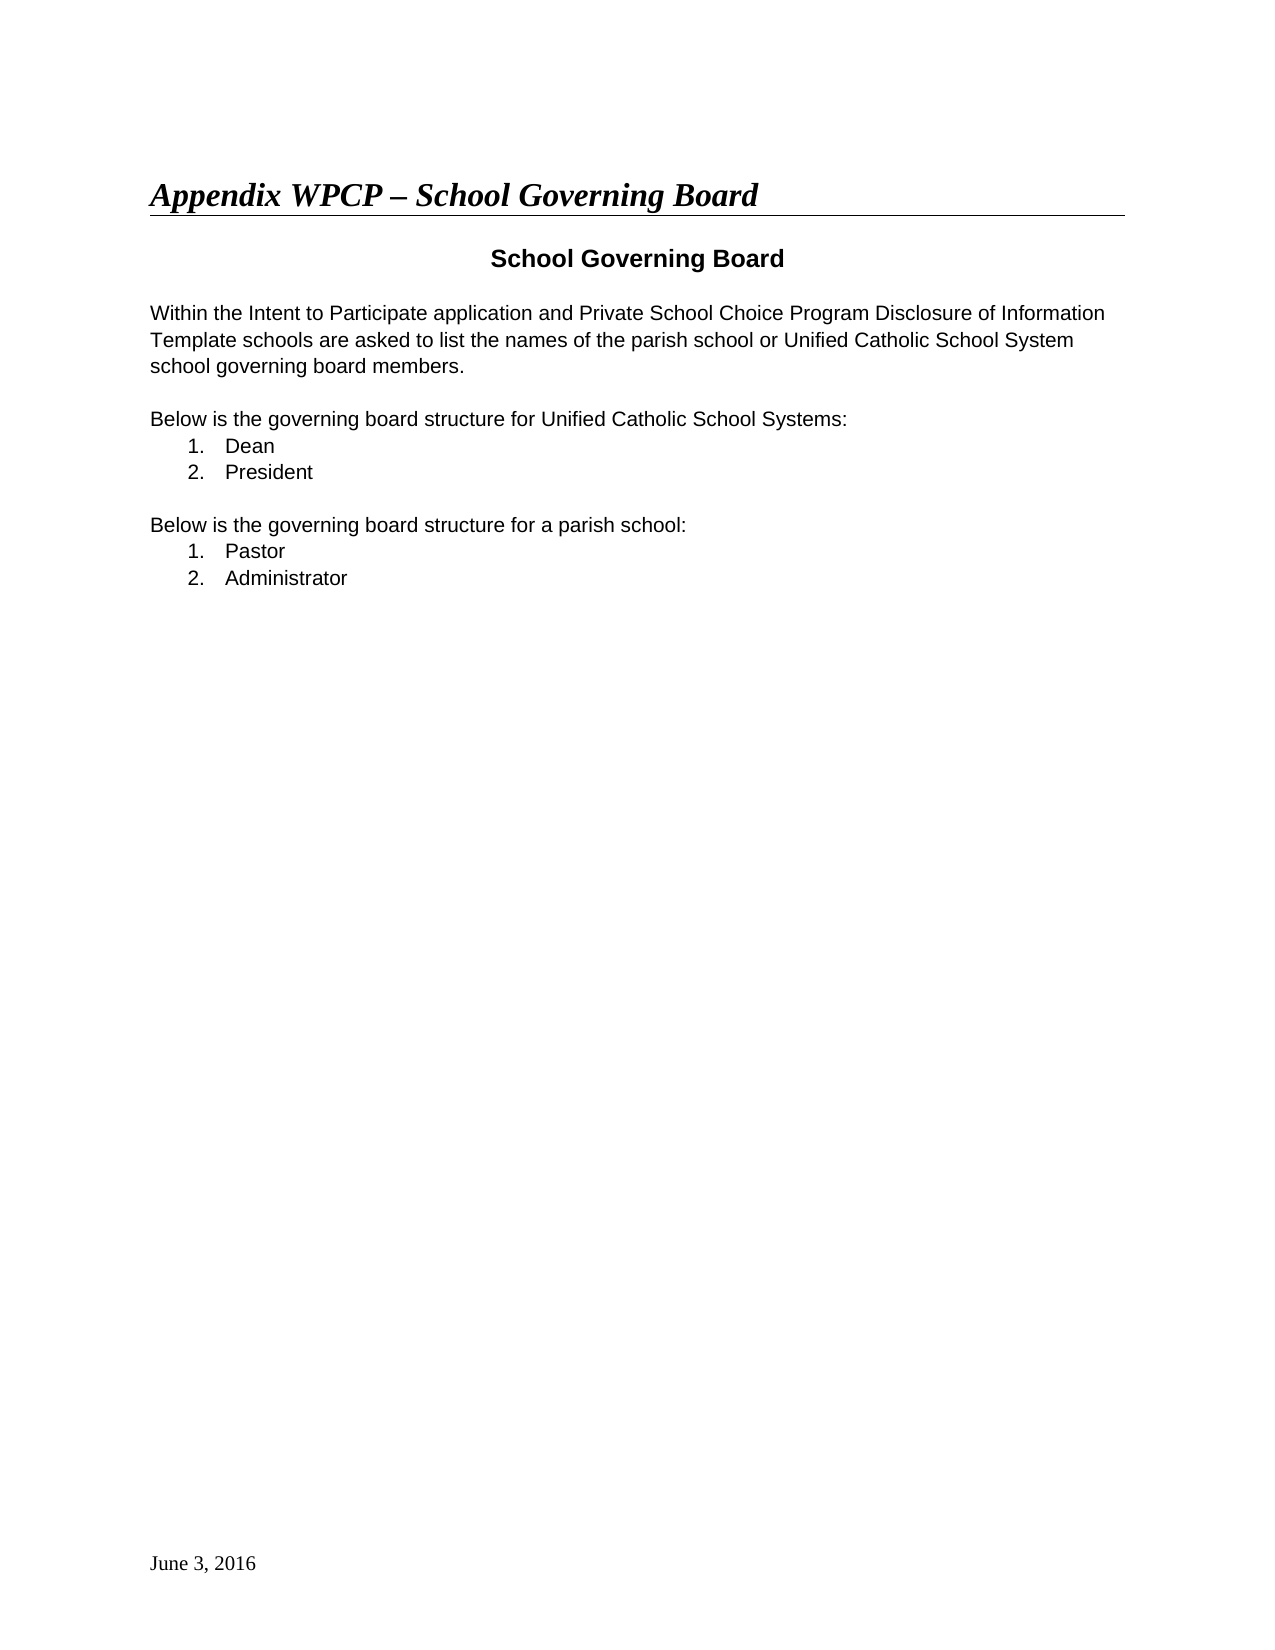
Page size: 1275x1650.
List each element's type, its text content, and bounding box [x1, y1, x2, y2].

text Below is the governing board structure for Unified Catholic School Systems: [150, 406, 1125, 432]
list Administrator [187, 564, 1125, 591]
text School Governing Board [150, 247, 1125, 273]
list Dean [187, 432, 1125, 458]
text Below is the governing board structure for a parish school: [150, 511, 1125, 538]
list President [187, 458, 1125, 485]
subtitle Appendix WPCP – School Governing Board [150, 175, 1125, 215]
text Within the Intent to Participate application and Private School Choice Program Disclosure of Information Template schools are asked to list the names of the parish school or Unified Catholic School System school governing board members. [150, 300, 1125, 379]
list Pastor [187, 538, 1125, 564]
